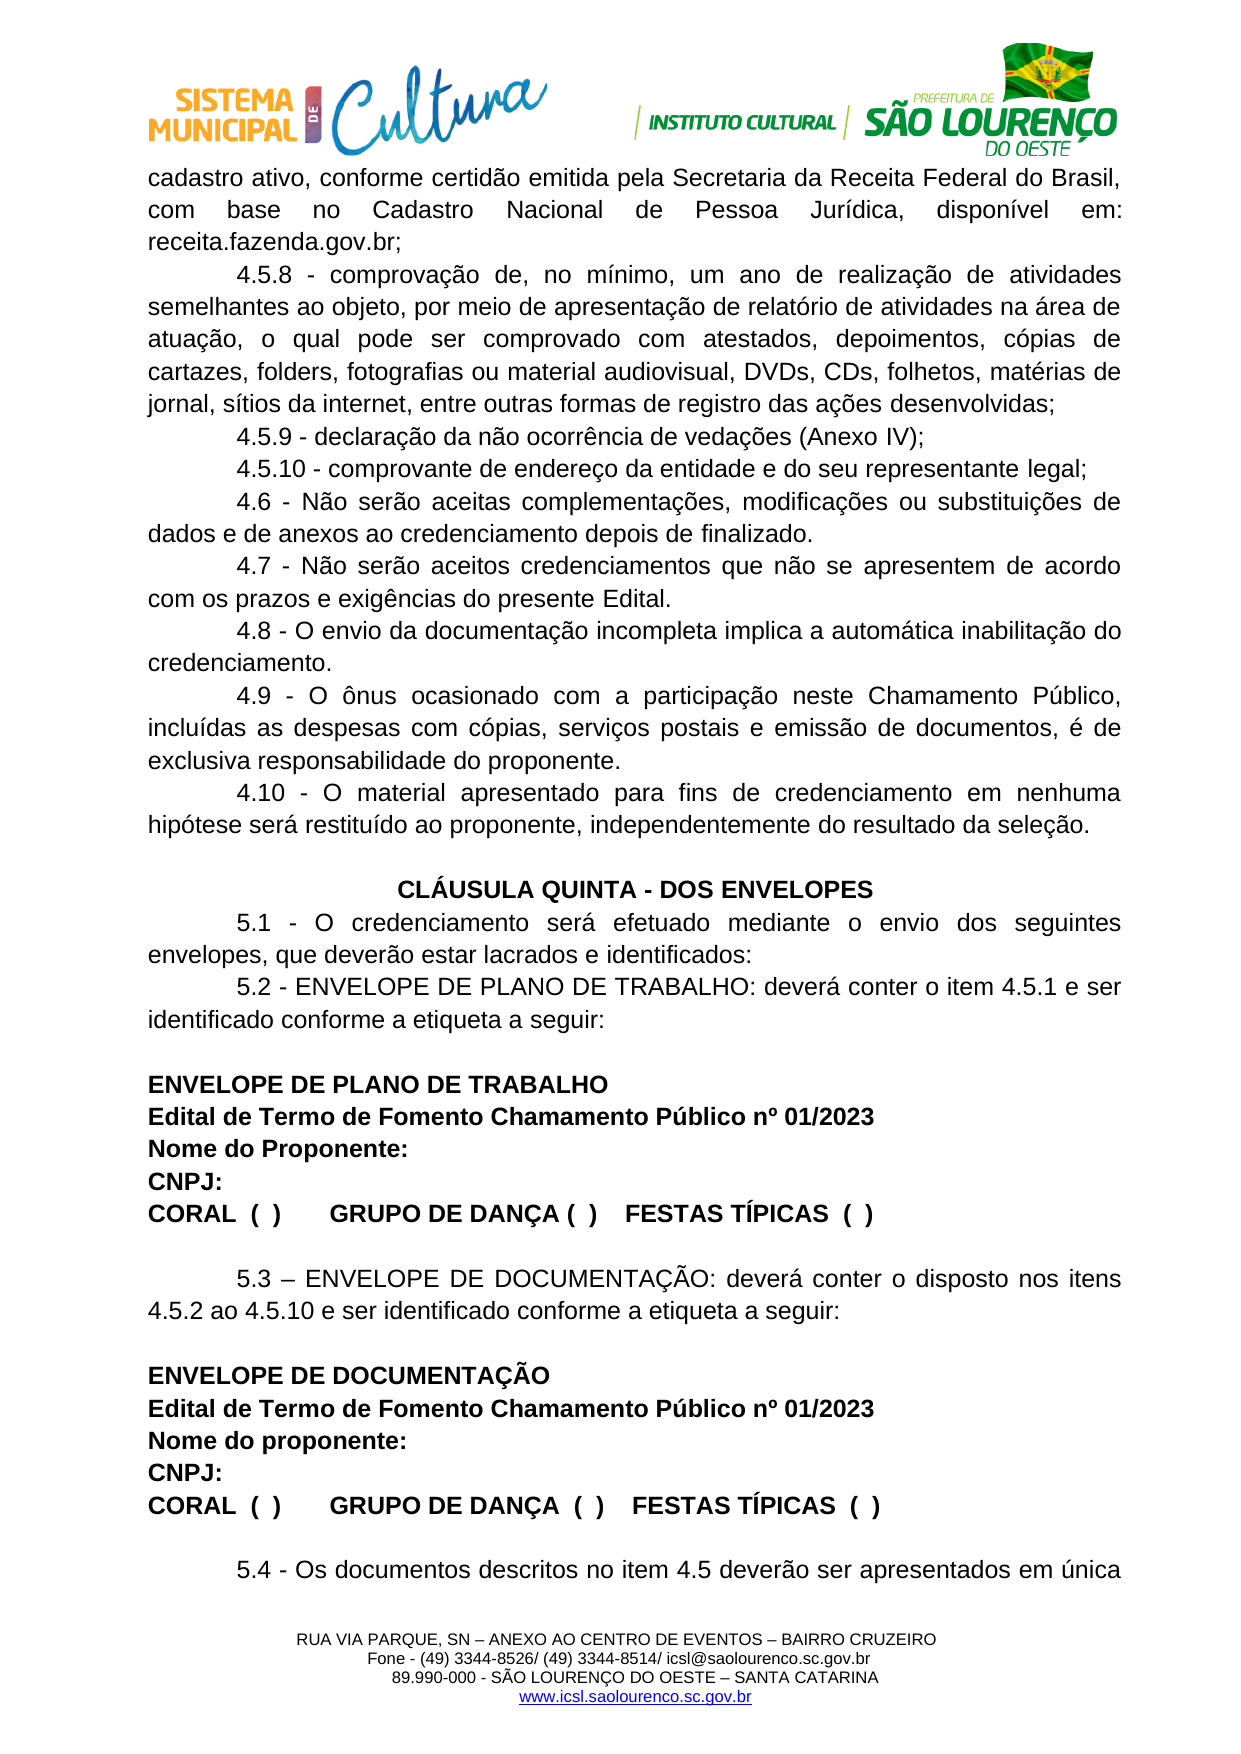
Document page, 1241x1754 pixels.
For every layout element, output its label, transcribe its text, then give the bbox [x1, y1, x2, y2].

text CORAL ( ) GRUPO DE DANÇA ( ) FESTAS TÍPICAS ( ) [148, 1491, 1123, 1519]
text CNPJ: [148, 1458, 1123, 1487]
text Nome do proponente: [148, 1426, 1123, 1455]
text CLÁUSULA QUINTA - DOS ENVELOPES [148, 875, 1123, 904]
text CORAL ( ) GRUPO DE DANÇA ( ) FESTAS TÍPICAS ( ) [148, 1199, 1123, 1228]
text ENVELOPE DE PLANO DE TRABALHO [148, 1069, 1123, 1098]
text Edital de Termo de Fomento Chamamento Público nº 01/2023 [148, 1102, 1123, 1131]
text 4.8 - O envio da documentação incompleta implica a automática inabilitação do credenciamento. [148, 616, 1123, 677]
text 4.10 - O material apresentado para fins de credenciamento em nenhuma hipótese será restituído ao proponente, independentemente do resultado da seleção. [148, 778, 1123, 839]
text Nome do Proponente: [148, 1134, 1123, 1163]
text 5.3 – ENVELOPE DE DOCUMENTAÇÃO: deverá conter o disposto nos itens 4.5.2 ao 4.5.10 e ser identificado conforme a etiqueta a seguir: [148, 1264, 1123, 1325]
text 4.7 - Não serão aceitos credenciamentos que não se apresentem de acordo com os prazos e exigências do presente Edital. [148, 551, 1123, 612]
text 5.1 - O credenciamento será efetuado mediante o envio dos seguintes envelopes, que deverão estar lacrados e identificados: [148, 908, 1123, 969]
text 4.5.9 - declaração da não ocorrência de vedações (Anexo IV); [148, 422, 1123, 450]
text Edital de Termo de Fomento Chamamento Público nº 01/2023 [148, 1393, 1123, 1422]
picture [149, 65, 548, 156]
text 5.2 - ENVELOPE DE PLANO DE TRABALHO: deverá conter o item 4.5.1 e ser identificado conforme a etiqueta a seguir: [148, 972, 1123, 1033]
picture [634, 43, 1117, 156]
text ENVELOPE DE DOCUMENTAÇÃO [148, 1361, 1123, 1390]
text 4.9 - O ônus ocasionado com a participação neste Chamamento Público, incluídas as despesas com cópias, serviços postais e emissão de documentos, é de exclusiva responsabilidade do proponente. [148, 681, 1123, 774]
text 4.5.8 - comprovação de, no mínimo, um ano de realização de atividades semelhantes ao objeto, por meio de apresentação de relatório de atividades na área de atuação, o qual pode ser comprovado com atestados, depoimentos, cópias de cartazes, folders, fotografias ou material audiovisual, DVDs, CDs, folhetos, matérias de jornal, sítios da internet, entre outras formas de registro das ações desenvolvidas; [148, 260, 1123, 418]
text CNPJ: [148, 1167, 1123, 1196]
text 4.5.10 - comprovante de endereço da entidade e do seu representante legal; [148, 454, 1123, 483]
text 4.6 - Não serão aceitas complementações, modificações ou substituições de dados e de anexos ao credenciamento depois de finalizado. [148, 486, 1123, 548]
